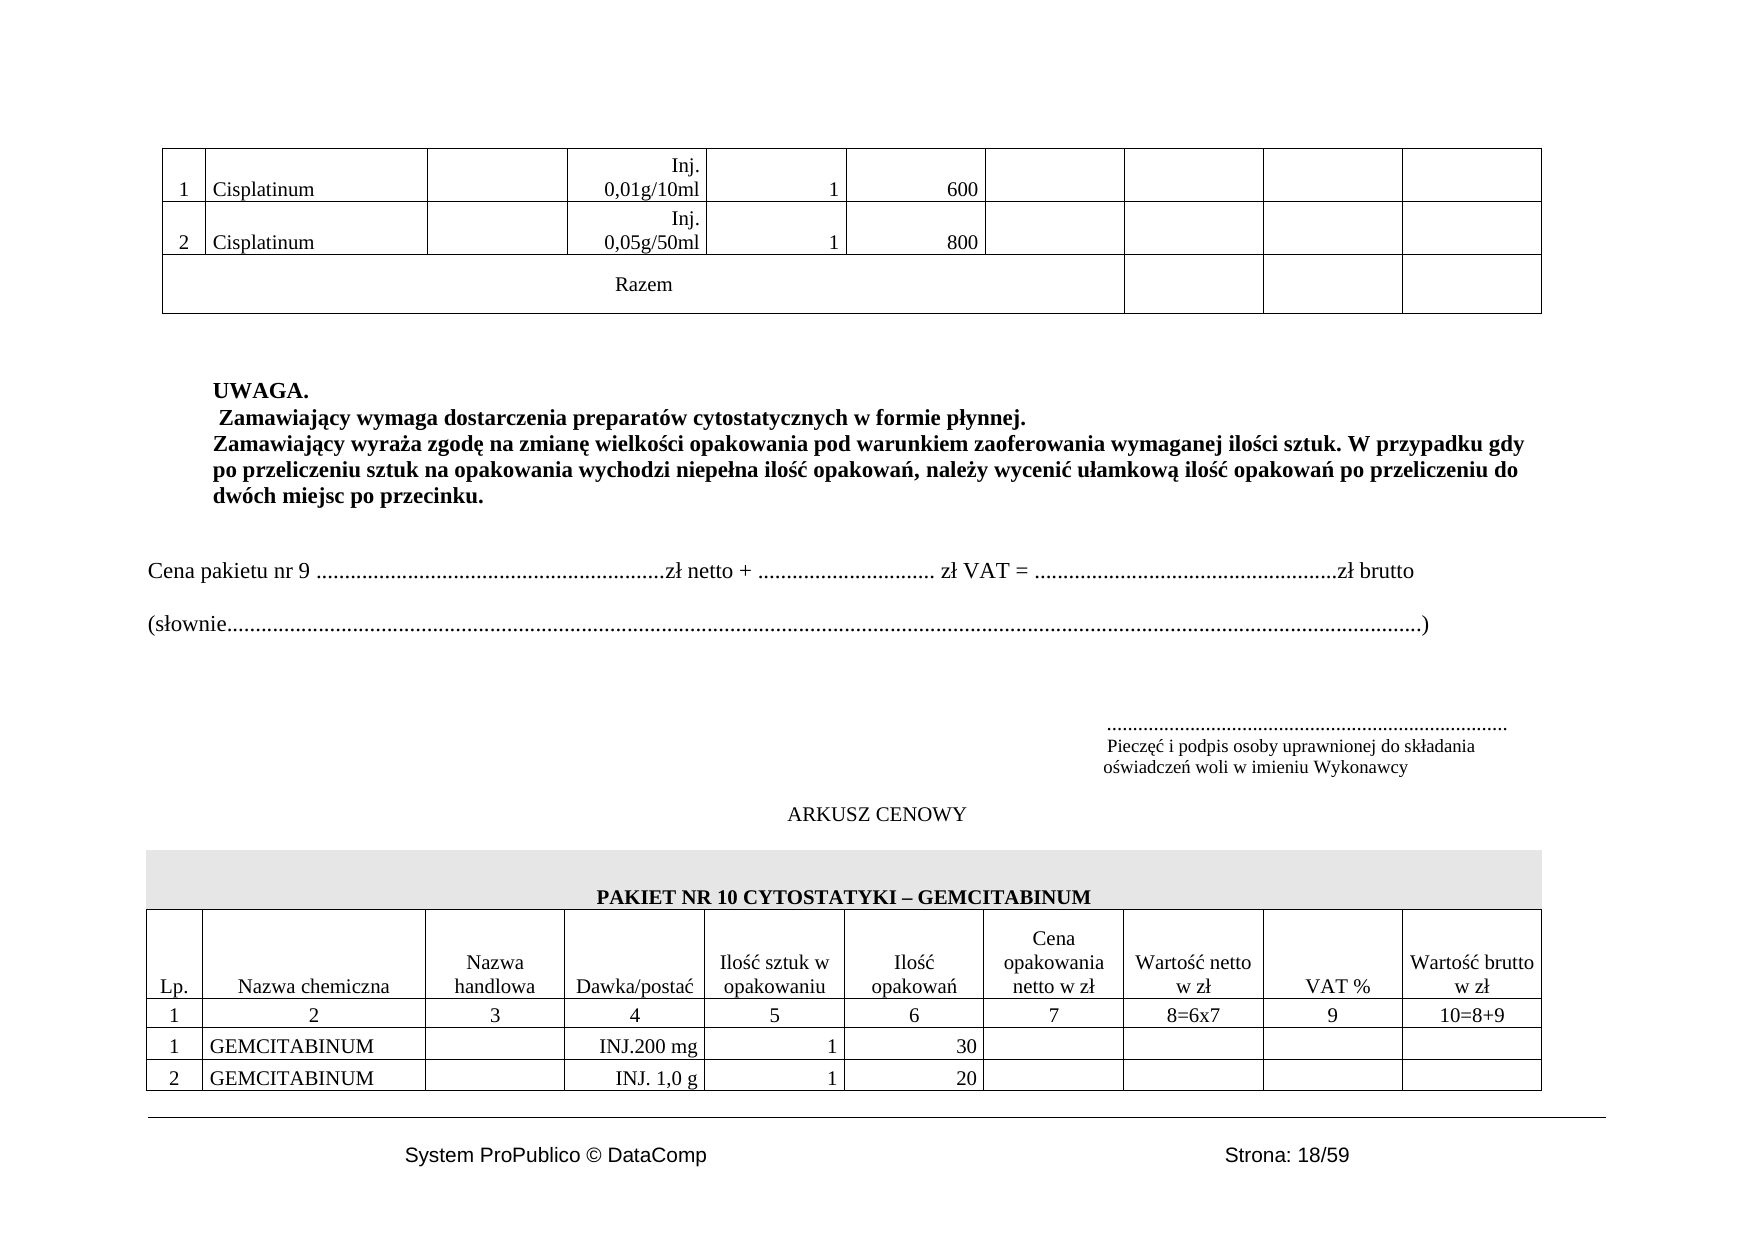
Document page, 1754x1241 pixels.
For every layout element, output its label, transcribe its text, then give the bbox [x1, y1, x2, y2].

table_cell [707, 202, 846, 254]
text Pieczęć i podpis osoby uprawnionej do składania oświadczeń woli w imieniu Wykonawcy [1033, 735, 1606, 778]
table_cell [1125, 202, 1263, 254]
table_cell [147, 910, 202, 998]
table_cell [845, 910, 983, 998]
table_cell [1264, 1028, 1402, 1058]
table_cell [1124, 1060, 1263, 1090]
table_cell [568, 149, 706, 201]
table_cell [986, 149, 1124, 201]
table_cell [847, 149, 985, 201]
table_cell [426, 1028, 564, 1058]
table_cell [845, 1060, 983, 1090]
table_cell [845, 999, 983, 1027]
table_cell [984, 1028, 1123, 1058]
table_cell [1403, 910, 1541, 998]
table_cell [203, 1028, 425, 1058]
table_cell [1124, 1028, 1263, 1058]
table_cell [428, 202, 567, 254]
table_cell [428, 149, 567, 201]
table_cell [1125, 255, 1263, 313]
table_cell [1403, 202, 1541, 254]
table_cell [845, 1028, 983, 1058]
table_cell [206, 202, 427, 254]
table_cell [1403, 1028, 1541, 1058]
text Cena pakietu nr 9 .............................................................zł netto + ............................... zł VAT = .....................................................zł brutto [148, 557, 1606, 583]
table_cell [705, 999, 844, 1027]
text ARKUSZ CENOWY [148, 802, 1606, 826]
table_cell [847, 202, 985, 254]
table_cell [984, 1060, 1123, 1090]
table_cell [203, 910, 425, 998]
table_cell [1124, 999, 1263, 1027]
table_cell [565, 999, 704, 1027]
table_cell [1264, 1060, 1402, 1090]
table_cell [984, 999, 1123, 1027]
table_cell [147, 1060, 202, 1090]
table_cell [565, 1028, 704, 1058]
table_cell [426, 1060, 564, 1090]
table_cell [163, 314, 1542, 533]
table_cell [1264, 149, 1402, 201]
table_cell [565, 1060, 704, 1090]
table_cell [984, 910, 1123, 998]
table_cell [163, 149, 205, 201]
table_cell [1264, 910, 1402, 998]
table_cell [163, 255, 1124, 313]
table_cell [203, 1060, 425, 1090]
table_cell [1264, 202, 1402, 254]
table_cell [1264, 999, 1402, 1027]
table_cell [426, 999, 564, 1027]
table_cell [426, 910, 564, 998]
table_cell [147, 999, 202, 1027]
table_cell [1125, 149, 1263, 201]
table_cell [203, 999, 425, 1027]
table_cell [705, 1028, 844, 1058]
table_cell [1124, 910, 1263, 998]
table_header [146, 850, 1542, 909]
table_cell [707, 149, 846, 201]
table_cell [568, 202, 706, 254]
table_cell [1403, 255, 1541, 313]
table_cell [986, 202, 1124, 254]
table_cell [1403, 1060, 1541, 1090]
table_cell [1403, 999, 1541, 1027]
text ............................................................................. [148, 711, 1606, 735]
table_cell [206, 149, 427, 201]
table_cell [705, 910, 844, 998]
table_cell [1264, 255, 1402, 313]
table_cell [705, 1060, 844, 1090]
text (słownie.................................................................................................................................................................................................................) [148, 610, 1606, 636]
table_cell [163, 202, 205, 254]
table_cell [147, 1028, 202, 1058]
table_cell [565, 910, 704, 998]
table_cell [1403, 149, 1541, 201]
